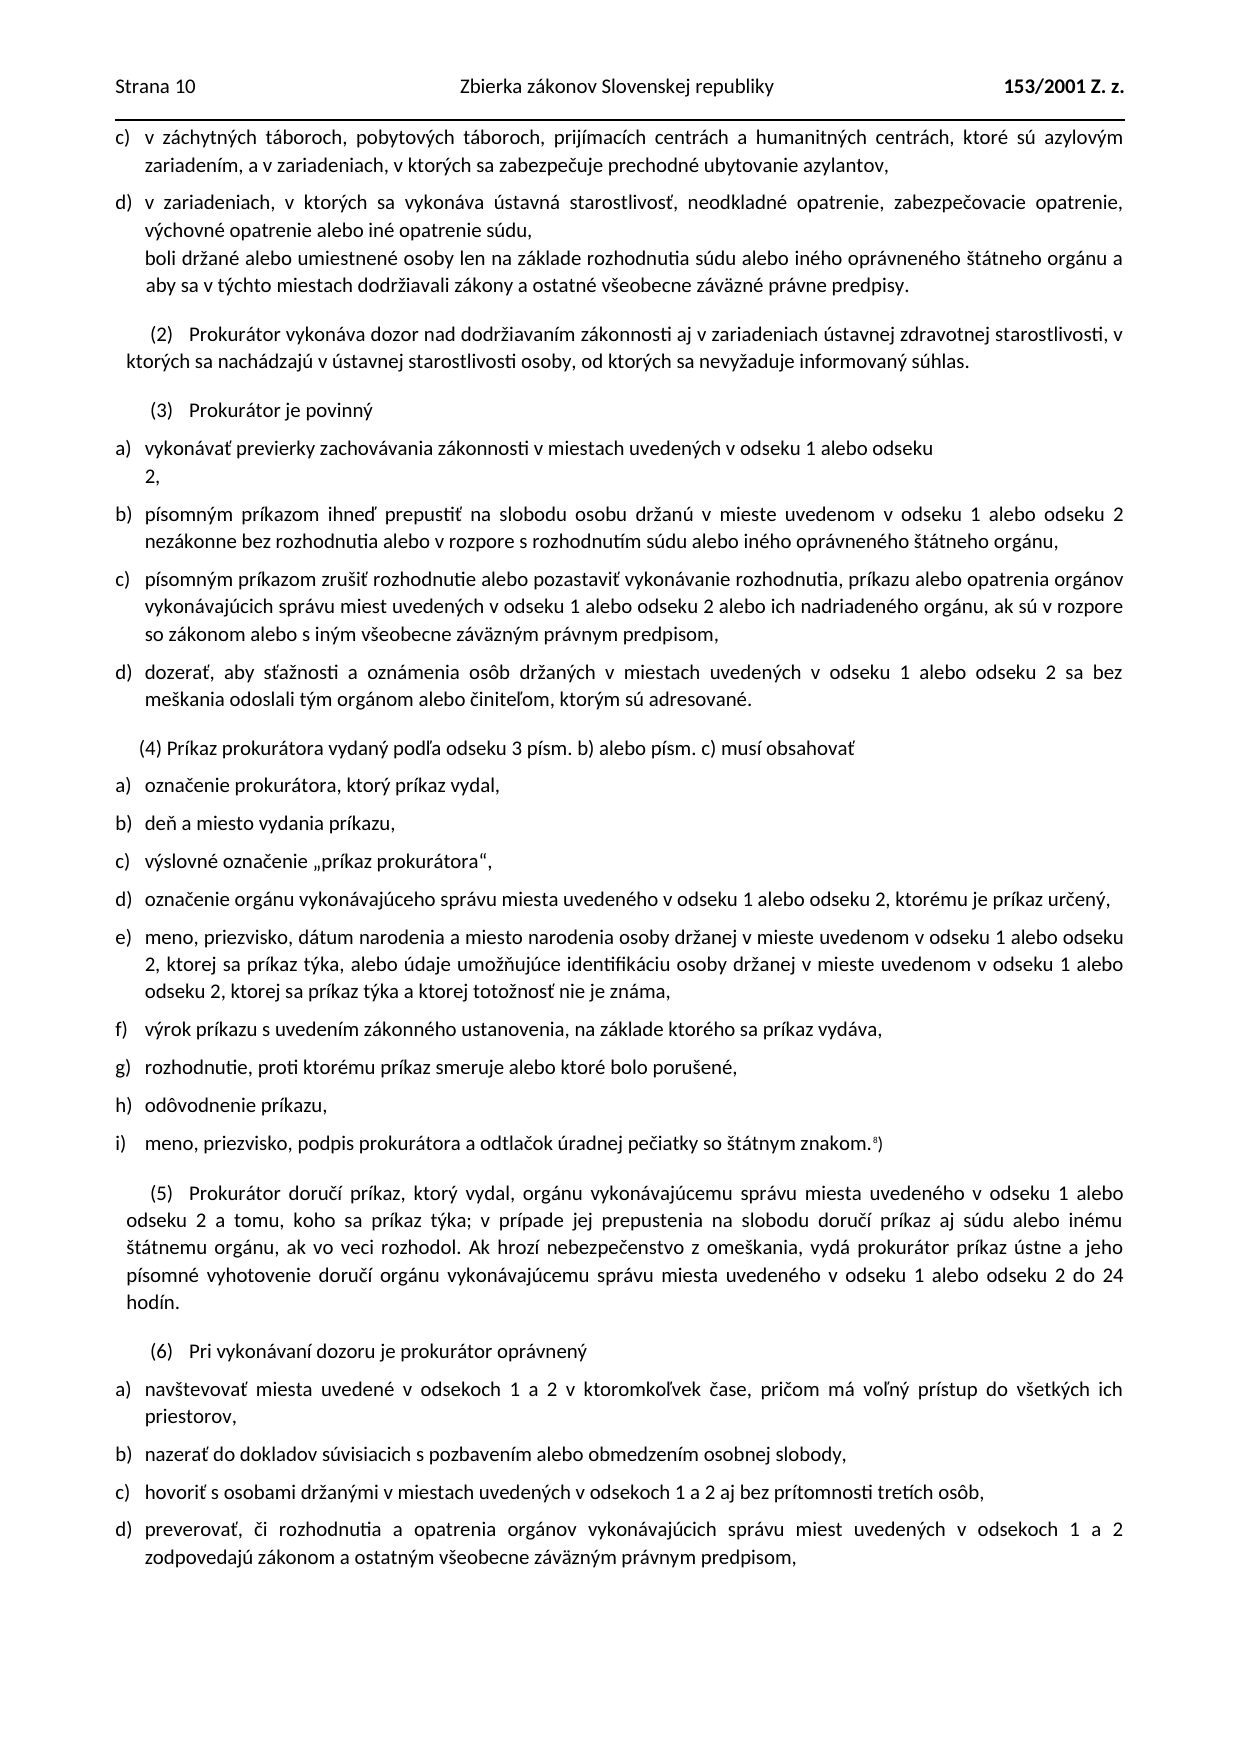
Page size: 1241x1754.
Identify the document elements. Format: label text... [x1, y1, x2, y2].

list písomným príkazom zrušiť rozhodnutie alebo pozastaviť vykonávanie rozhodnutia, príkazu alebo opatrenia orgánov vykonávajúcich správu miest uvedených v odseku 1 alebo odseku 2 alebo ich nadriadeného orgánu, ak sú v rozpore so zákonom alebo s iným všeobecne záväzným právnym predpisom, [115, 566, 1125, 646]
list Pri vykonávaní dozoru je prokurátor oprávnený [126, 1338, 1125, 1363]
list označenie orgánu vykonávajúceho správu miesta uvedeného v odseku 1 alebo odseku 2, ktorému je príkaz určený, [115, 886, 1125, 912]
list deň a miesto vydania príkazu, [115, 811, 1125, 836]
list dozerať, aby sťažnosti a oznámenia osôb držaných v miestach uvedených v odseku 1 alebo odseku 2 sa bez meškania odoslali tým orgánom alebo činiteľom, ktorým sú adresované. [115, 659, 1125, 712]
list Prokurátor je povinný [126, 397, 1125, 423]
list výrok príkazu s uvedením zákonného ustanovenia, na základe ktorého sa príkaz vydáva, [115, 1017, 1125, 1042]
list písomným príkazom ihneď prepustiť na slobodu osobu držanú v mieste uvedenom v odseku 1 alebo odseku 2 nezákonne bez rozhodnutia alebo v rozpore s rozhodnutím súdu alebo iného oprávneného štátneho orgánu, [115, 501, 1125, 554]
text boli držané alebo umiestnené osoby len na základe rozhodnutia súdu alebo iného oprávneného štátneho orgánu a aby sa v týchto miestach dodržiavali zákony a ostatné všeobecne záväzné právne predpisy. [144, 245, 1125, 298]
list vykonávať previerky zachovávania zákonnosti v miestach uvedených v odseku 1 alebo odseku [115, 435, 1125, 461]
list nazerať do dokladov súvisiacich s pozbavením alebo obmedzením osobnej slobody, [115, 1441, 1125, 1466]
text 2, [144, 463, 1125, 489]
list preverovať, či rozhodnutia a opatrenia orgánov vykonávajúcich správu miest uvedených v odsekoch 1 a 2 zodpovedajú zákonom a ostatným všeobecne záväzným právnym predpisom, [115, 1517, 1125, 1569]
list Prokurátor vykonáva dozor nad dodržiavaním zákonnosti aj v zariadeniach ústavnej zdravotnej starostlivosti, v ktorých sa nachádzajú v ústavnej starostlivosti osoby, od ktorých sa nevyžaduje informovaný súhlas. [126, 321, 1125, 374]
list označenie prokurátora, ktorý príkaz vydal, [115, 773, 1125, 798]
list výslovné označenie „príkaz prokurátora“, [115, 848, 1125, 874]
list v zariadeniach, v ktorých sa vykonáva ústavná starostlivosť, neodkladné opatrenie, zabezpečovacie opatrenie, výchovné opatrenie alebo iné opatrenie súdu, [115, 189, 1125, 242]
list odôvodnenie príkazu, [115, 1092, 1125, 1118]
list rozhodnutie, proti ktorému príkaz smeruje alebo ktoré bolo porušené, [115, 1054, 1125, 1080]
list v záchytných táboroch, pobytových táboroch, prijímacích centrách a humanitných centrách, ktoré sú azylovým zariadením, a v zariadeniach, v ktorých sa zabezpečuje prechodné ubytovanie azylantov, [115, 101, 1125, 177]
list meno, priezvisko, dátum narodenia a miesto narodenia osoby držanej v mieste uvedenom v odseku 1 alebo odseku 2, ktorej sa príkaz týka, alebo údaje umožňujúce identifikáciu osoby držanej v mieste uvedenom v odseku 1 alebo odseku 2, ktorej sa príkaz týka a ktorej totožnosť nie je známa, [115, 924, 1125, 1004]
list navštevovať miesta uvedené v odsekoch 1 a 2 v ktoromkoľvek čase, pričom má voľný prístup do všetkých ich priestorov, [115, 1376, 1125, 1429]
list Prokurátor doručí príkaz, ktorý vydal, orgánu vykonávajúcemu správu miesta uvedeného v odseku 1 alebo odseku 2 a tomu, koho sa príkaz týka; v prípade jej prepustenia na slobodu doručí príkaz aj súdu alebo inému štátnemu orgánu, ak vo veci rozhodol. Ak hrozí nebezpečenstvo z omeškania, vydá prokurátor príkaz ústne a jeho písomné vyhotovenie doručí orgánu vykonávajúcemu správu miesta uvedeného v odseku 1 alebo odseku 2 do 24 hodín. [126, 1180, 1125, 1315]
text (4) Príkaz prokurátora vydaný podľa odseku 3 písm. b) alebo písm. c) musí obsahovať [139, 735, 1125, 760]
list meno, priezvisko, podpis prokurátora a odtlačok úradnej pečiatky so štátnym znakom.8) [115, 1130, 1125, 1155]
list hovoriť s osobami držanými v miestach uvedených v odsekoch 1 a 2 aj bez prítomnosti tretích osôb, [115, 1479, 1125, 1504]
